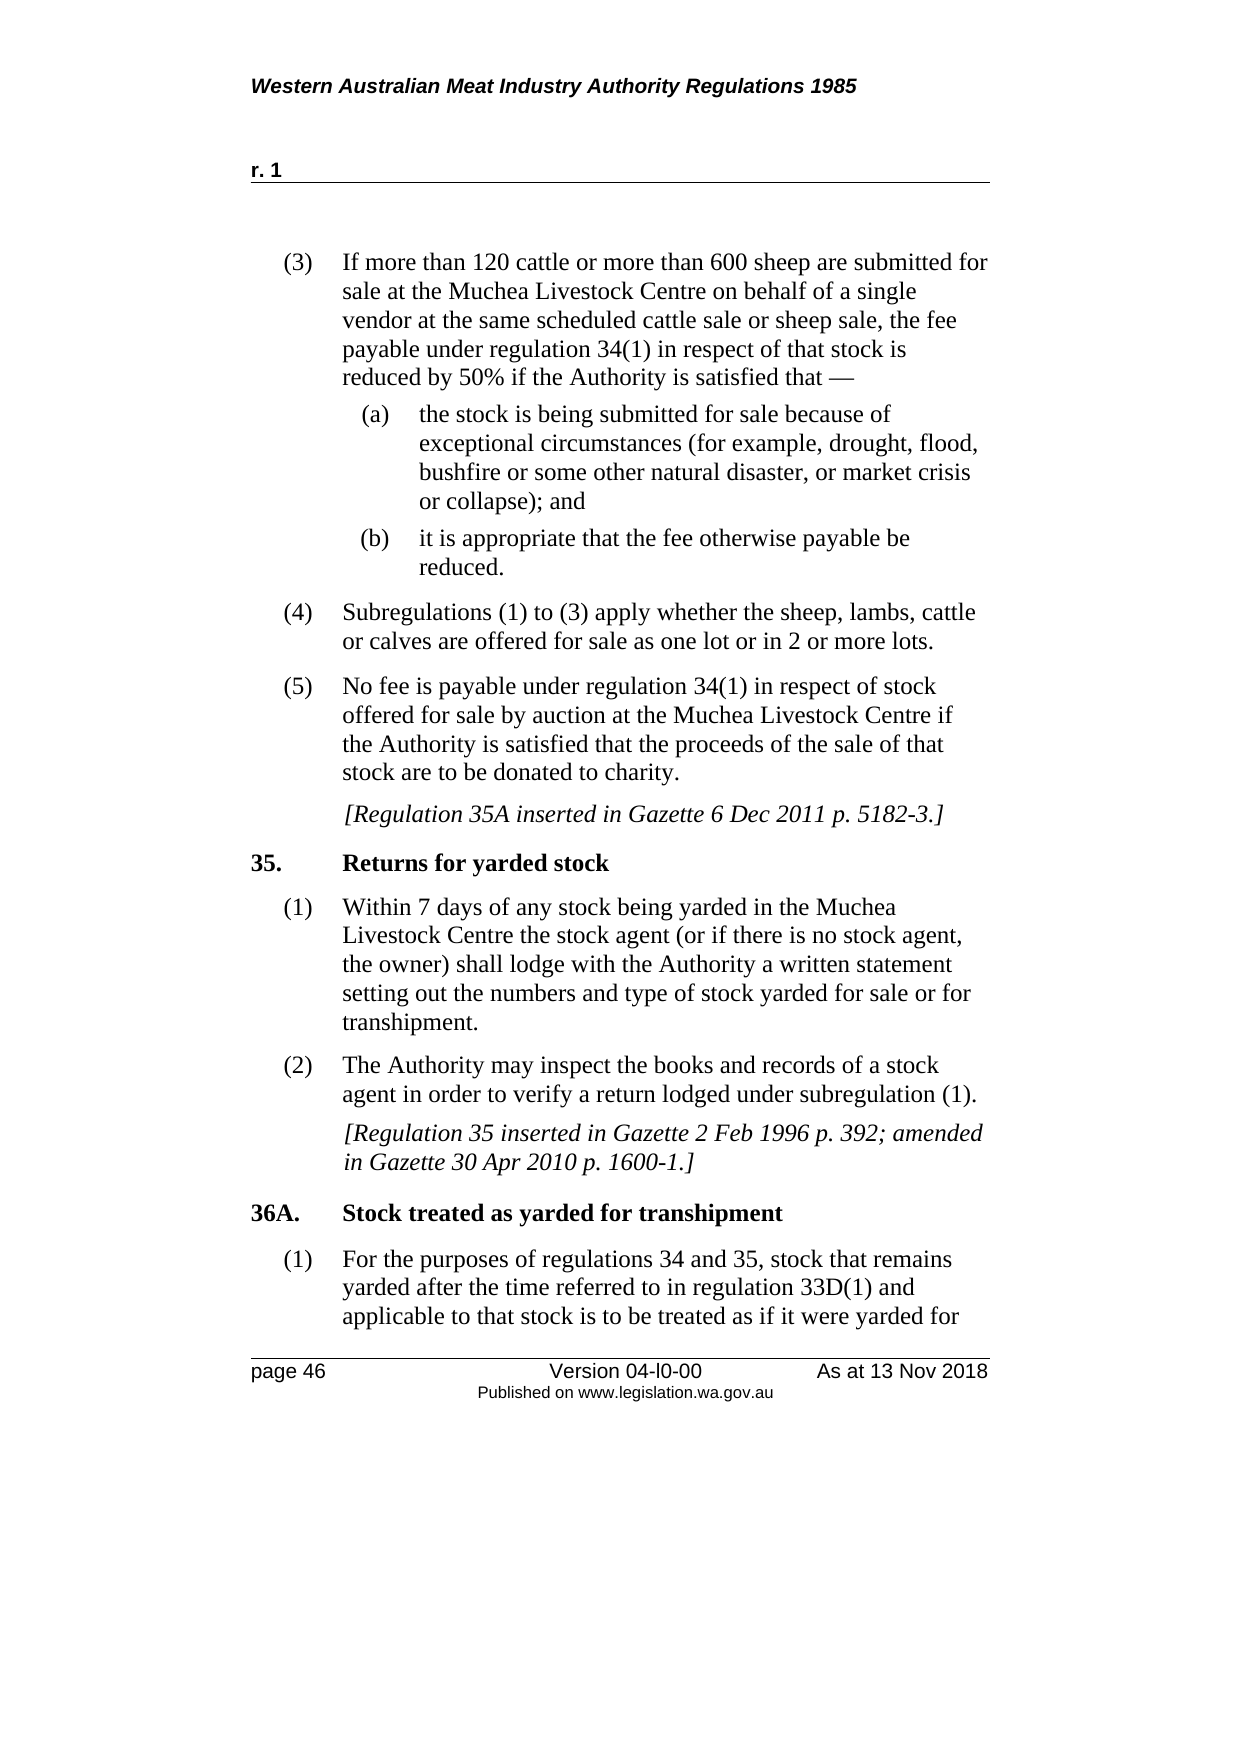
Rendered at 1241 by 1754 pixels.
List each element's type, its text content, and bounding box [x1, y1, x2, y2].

text (2) The Authority may inspect the books and records of a stock agent in order to verify a return lodged under subregulation (1). [251, 1050, 990, 1107]
text (b) it is appropriate that the fee otherwise payable be reduced. [251, 523, 990, 580]
text (3) If more than 120 cattle or more than 600 sheep are submitted for sale at the Muchea Livestock Centre on behalf of a single vendor at the same scheduled cattle sale or sheep sale, the fee payable under regulation 34(1) in respect of that stock is reduced by 50% if the Authority is satisfied that — [251, 247, 990, 391]
text (a) the stock is being submitted for sale because of exceptional circumstances (for example, drought, flood, bushfire or some other natural disaster, or market crisis or collapse); and [251, 399, 990, 514]
subtitle 36A. Stock treated as yarded for transhipment [251, 1198, 990, 1227]
text [Regulation 35A inserted in Gazette 6 Dec 2011 p. 5182-3.] [251, 799, 990, 827]
text (5) No fee is payable under regulation 34(1) in respect of stock offered for sale by auction at the Muchea Livestock Centre if the Authority is satisfied that the proceeds of the sale of that stock are to be donated to charity. [251, 671, 990, 786]
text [251, 1244, 990, 1330]
text (4) Subregulations (1) to (3) apply whether the sheep, lambs, cattle or calves are offered for sale as one lot or in 2 or more lots. [251, 597, 990, 654]
text (1) Within 7 days of any stock being yarded in the Muchea Livestock Centre the stock agent (or if there is no stock agent, the owner) shall lodge with the Authority a written statement setting out the numbers and type of stock yarded for sale or for transhipment. [251, 892, 990, 1035]
text [Regulation 35 inserted in Gazette 2 Feb 1996 p. 392; amended in Gazette 30 Apr 2010 p. 1600-1.] [251, 1118, 990, 1175]
subtitle 35. Returns for yarded stock [251, 848, 990, 877]
